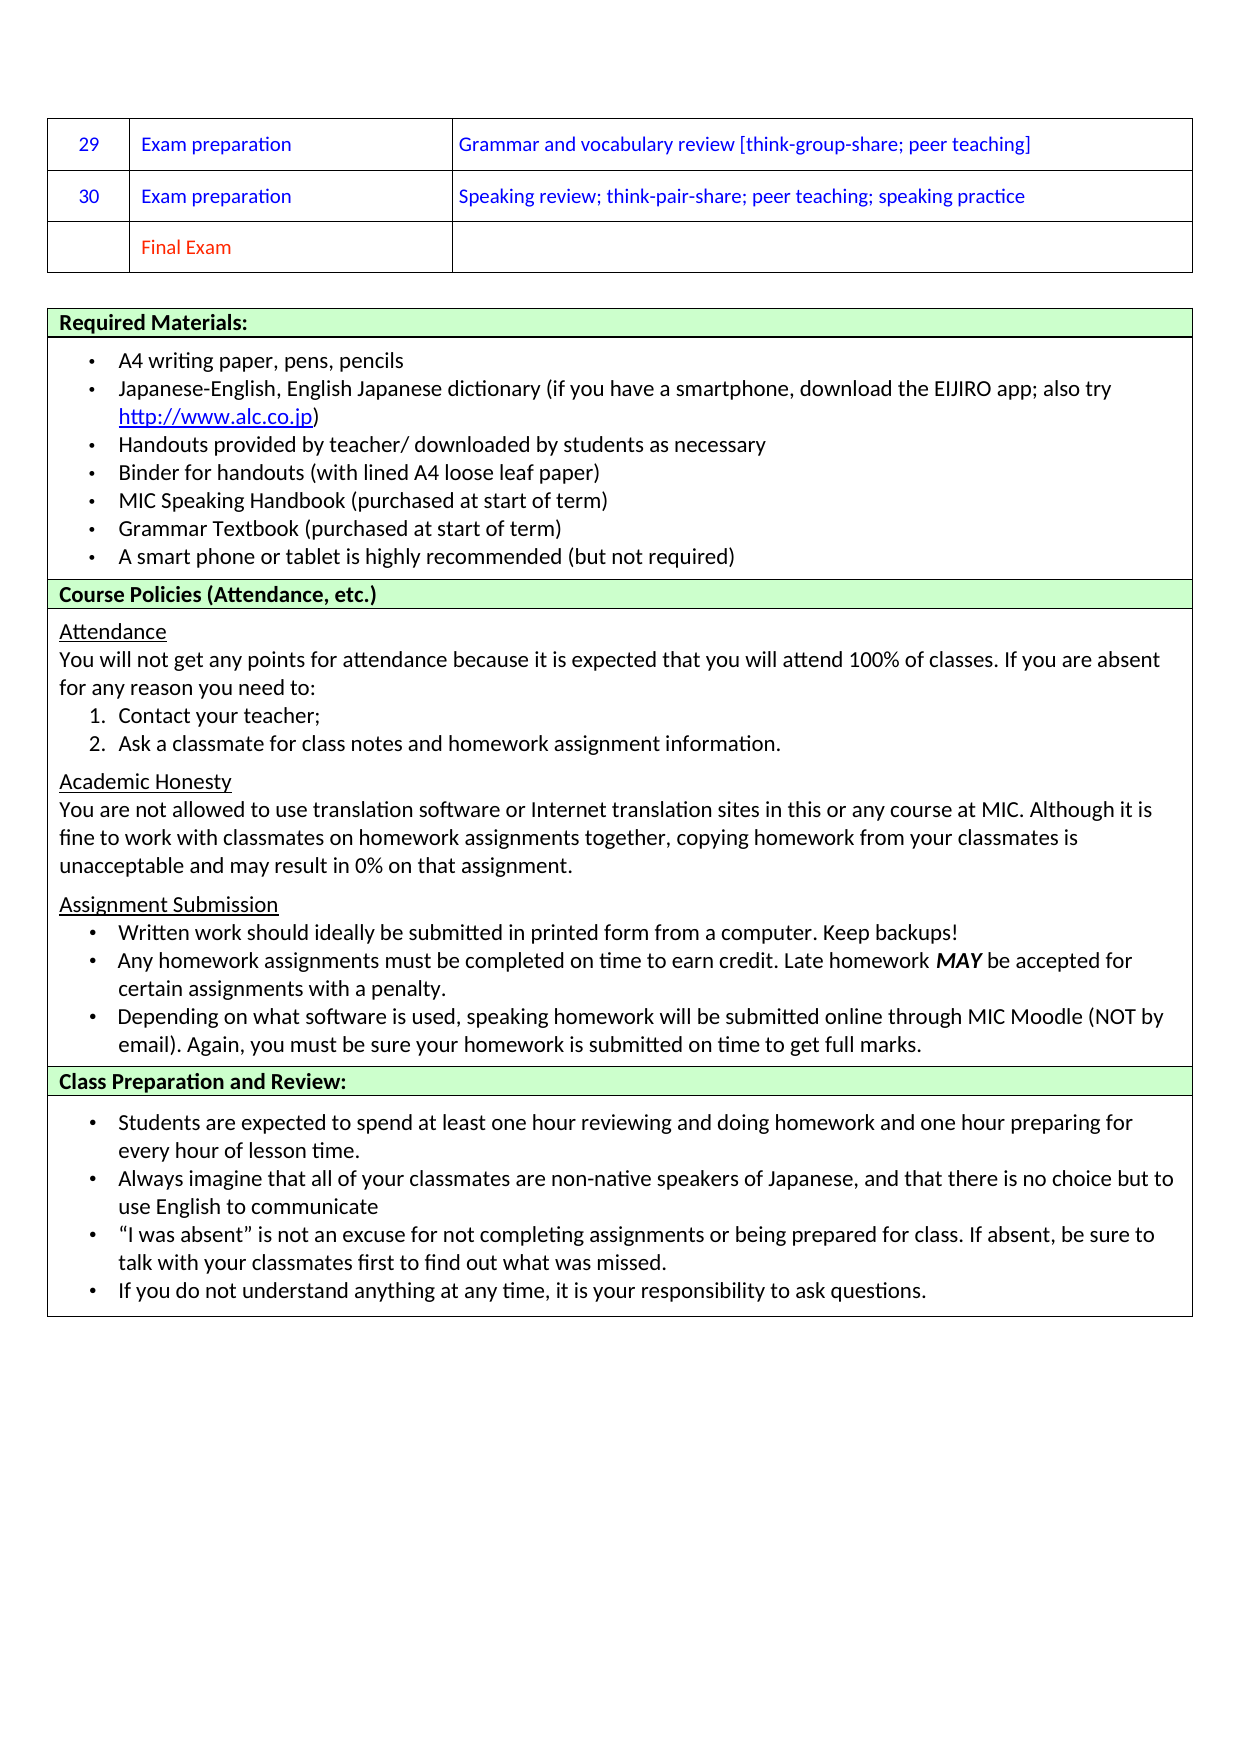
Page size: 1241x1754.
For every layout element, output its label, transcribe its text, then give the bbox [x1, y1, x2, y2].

table_cell [453, 222, 1192, 272]
table_cell Course Policies (Attendance, etc.) [48, 580, 1192, 608]
table_cell Grammar and vocabulary review [think-group-share; peer teaching] [453, 119, 1192, 169]
table_cell Exam preparation [130, 171, 452, 221]
table_cell Speaking review; think-pair-share; peer teaching; speaking practice [453, 171, 1192, 221]
table_cell Final Exam [130, 222, 452, 272]
table_cell Class Preparation and Review: [48, 1067, 1192, 1095]
table_cell Students are expected to spend at least one hour reviewing and doing homework and one hour preparing for every hour of lesson time. Always imagine that all of your classmates are non-native speakers of Japanese, and that there is no choice but to use English to communicate “I was absent” is not an excuse for not completing assignments or being prepared for class. If absent, be sure to talk with your classmates first to find out what was missed. If you do not understand anything at any time, it is your responsibility to ask questions. [48, 1096, 1192, 1316]
table_cell A4 writing paper, pens, pencils Japanese-English, English Japanese dictionary (if you have a smartphone, download the EIJIRO app; also try http://www.alc.co.jp) Handouts provided by teacher/ downloaded by students as necessary Binder for handouts (with lined A4 loose leaf paper) MIC Speaking Handbook (purchased at start of term) Grammar Textbook (purchased at start of term) A smart phone or tablet is highly recommended (but not required) [48, 338, 1192, 579]
table_cell Exam preparation [130, 119, 452, 169]
table_cell Attendance You will not get any points for attendance because it is expected that you will attend 100% of classes. If you are absent for any reason you need to: Contact your teacher; Ask a classmate for class notes and homework assignment information. Academic Honesty You are not allowed to use translation software or Internet translation sites in this or any course at MIC. Although it is fine to work with classmates on homework assignments together, copying homework from your classmates is unacceptable and may result in 0% on that assignment. Assignment Submission Written work should ideally be submitted in printed form from a computer. Keep backups! Any homework assignments must be completed on time to earn credit. Late homework MAY be accepted for certain assignments with a penalty. Depending on what software is used, speaking homework will be submitted online through MIC Moodle (NOT by email). Again, you must be sure your homework is submitted on time to get full marks. [48, 609, 1192, 1066]
table_cell [48, 222, 129, 272]
table_cell 30 [48, 171, 129, 221]
table_cell 29 [48, 119, 129, 169]
table_header Required Materials: [48, 309, 1192, 336]
